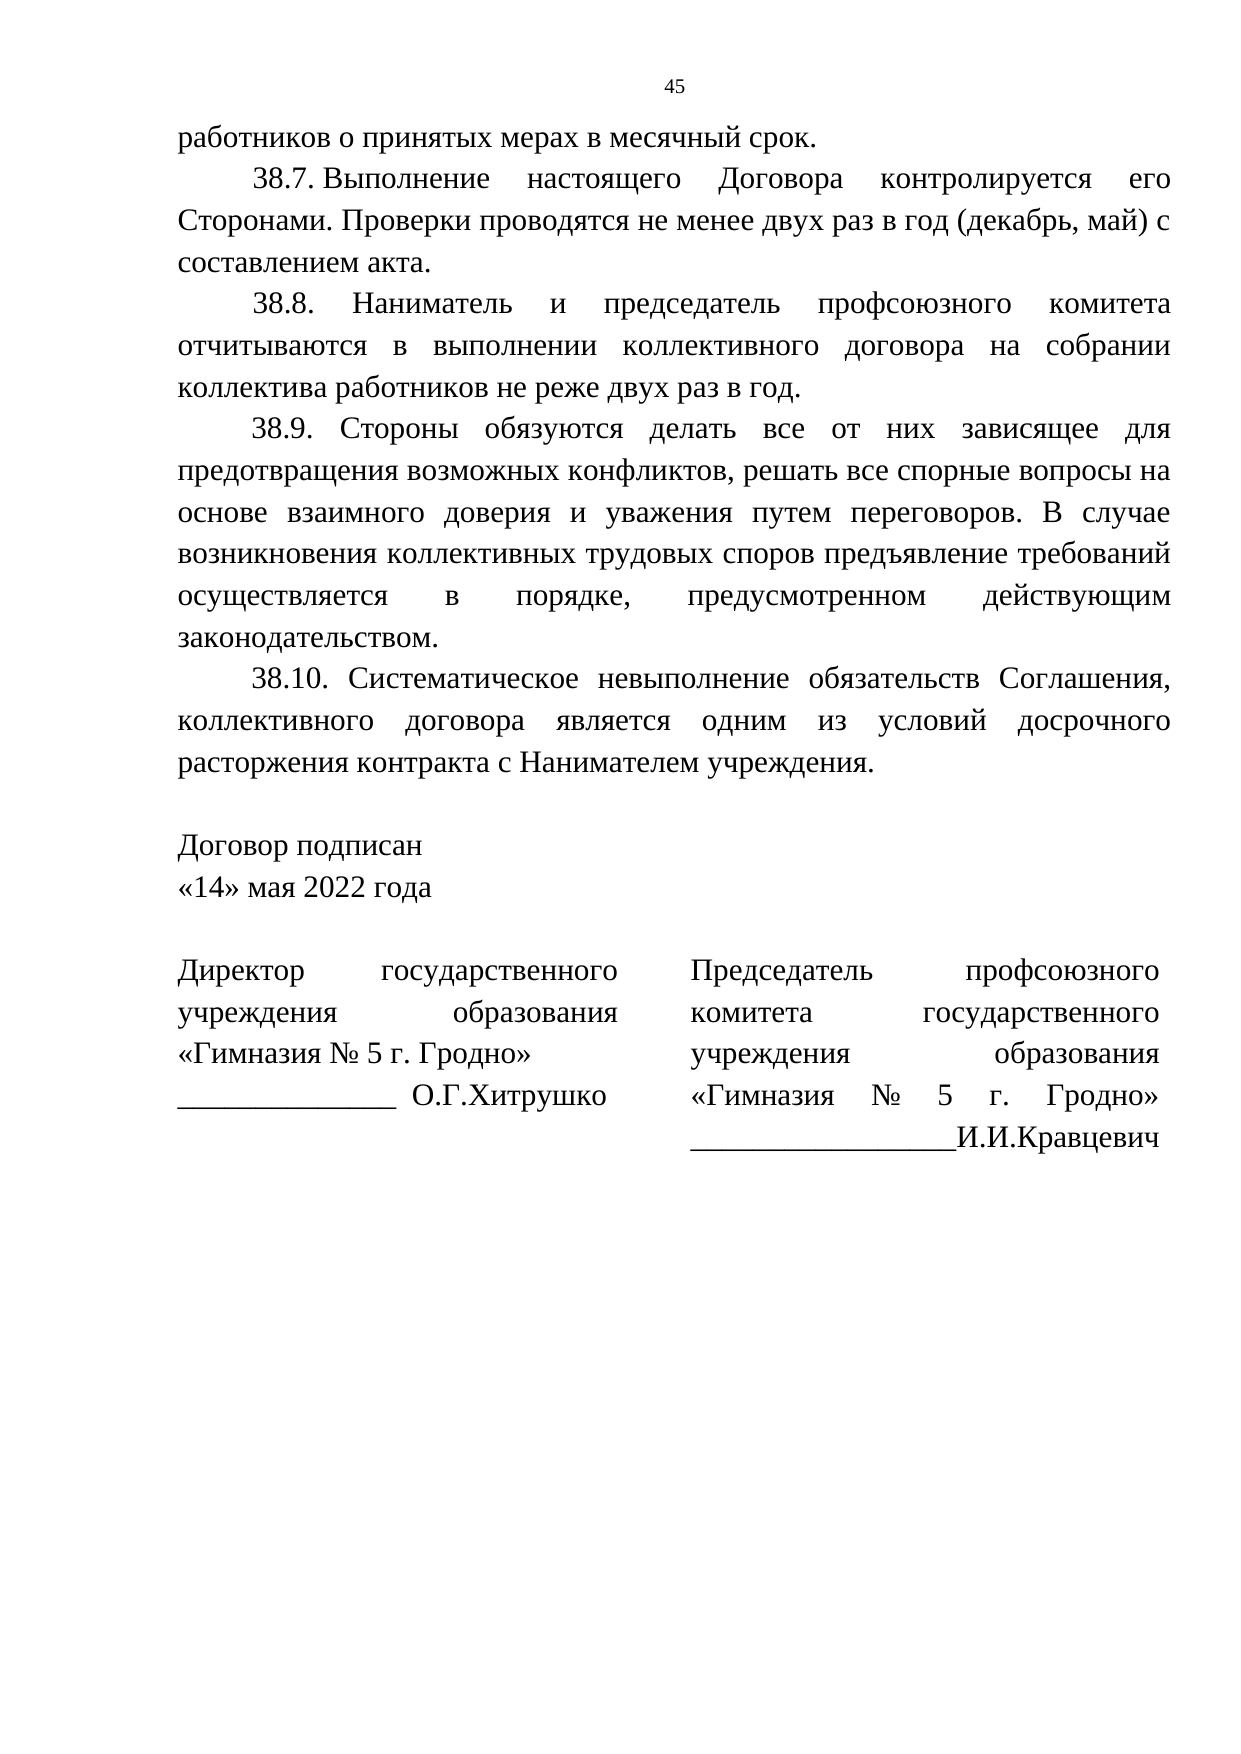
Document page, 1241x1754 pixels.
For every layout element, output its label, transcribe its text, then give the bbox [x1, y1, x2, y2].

text 38.9. Стороны обязуются делать все от них зависящее для предотвращения возможных конфликтов, решать все спорные вопросы на основе взаимного доверия и уважения путем переговоров. В случае возникновения коллективных трудовых споров предъявление требований осуществляется в порядке, предусмотренном действующим законодательством. [177, 410, 1172, 654]
text 38.7. Выполнение настоящего Договора контролируется его Сторонами. Проверки проводятся не менее двух раз в год (декабрь, май) с составлением акта. [177, 160, 1172, 279]
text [177, 118, 1172, 154]
table_header Председатель профсоюзного комитета государственного учреждения образования «Гимназия № 5 г. Гродно» _________________И.И.Кравцевич [629, 951, 1171, 1158]
text «14» мая 2022 года [177, 868, 1172, 904]
text 38.8. Наниматель и председатель профсоюзного комитета отчитываются в выполнении коллективного договора на собрании коллектива работников не реже двух раз в год. [177, 285, 1172, 404]
text 38.10. Систематическое невыполнение обязательств Соглашения, коллективного договора является одним из условий досрочного расторжения контракта с Нанимателем учреждения. [177, 660, 1172, 779]
table_header Директор государственного учреждения образования «Гимназия № 5 г. Гродно» ______________ О.Г.Хитрушко [166, 951, 629, 1158]
text Договор подписан [177, 826, 1172, 862]
